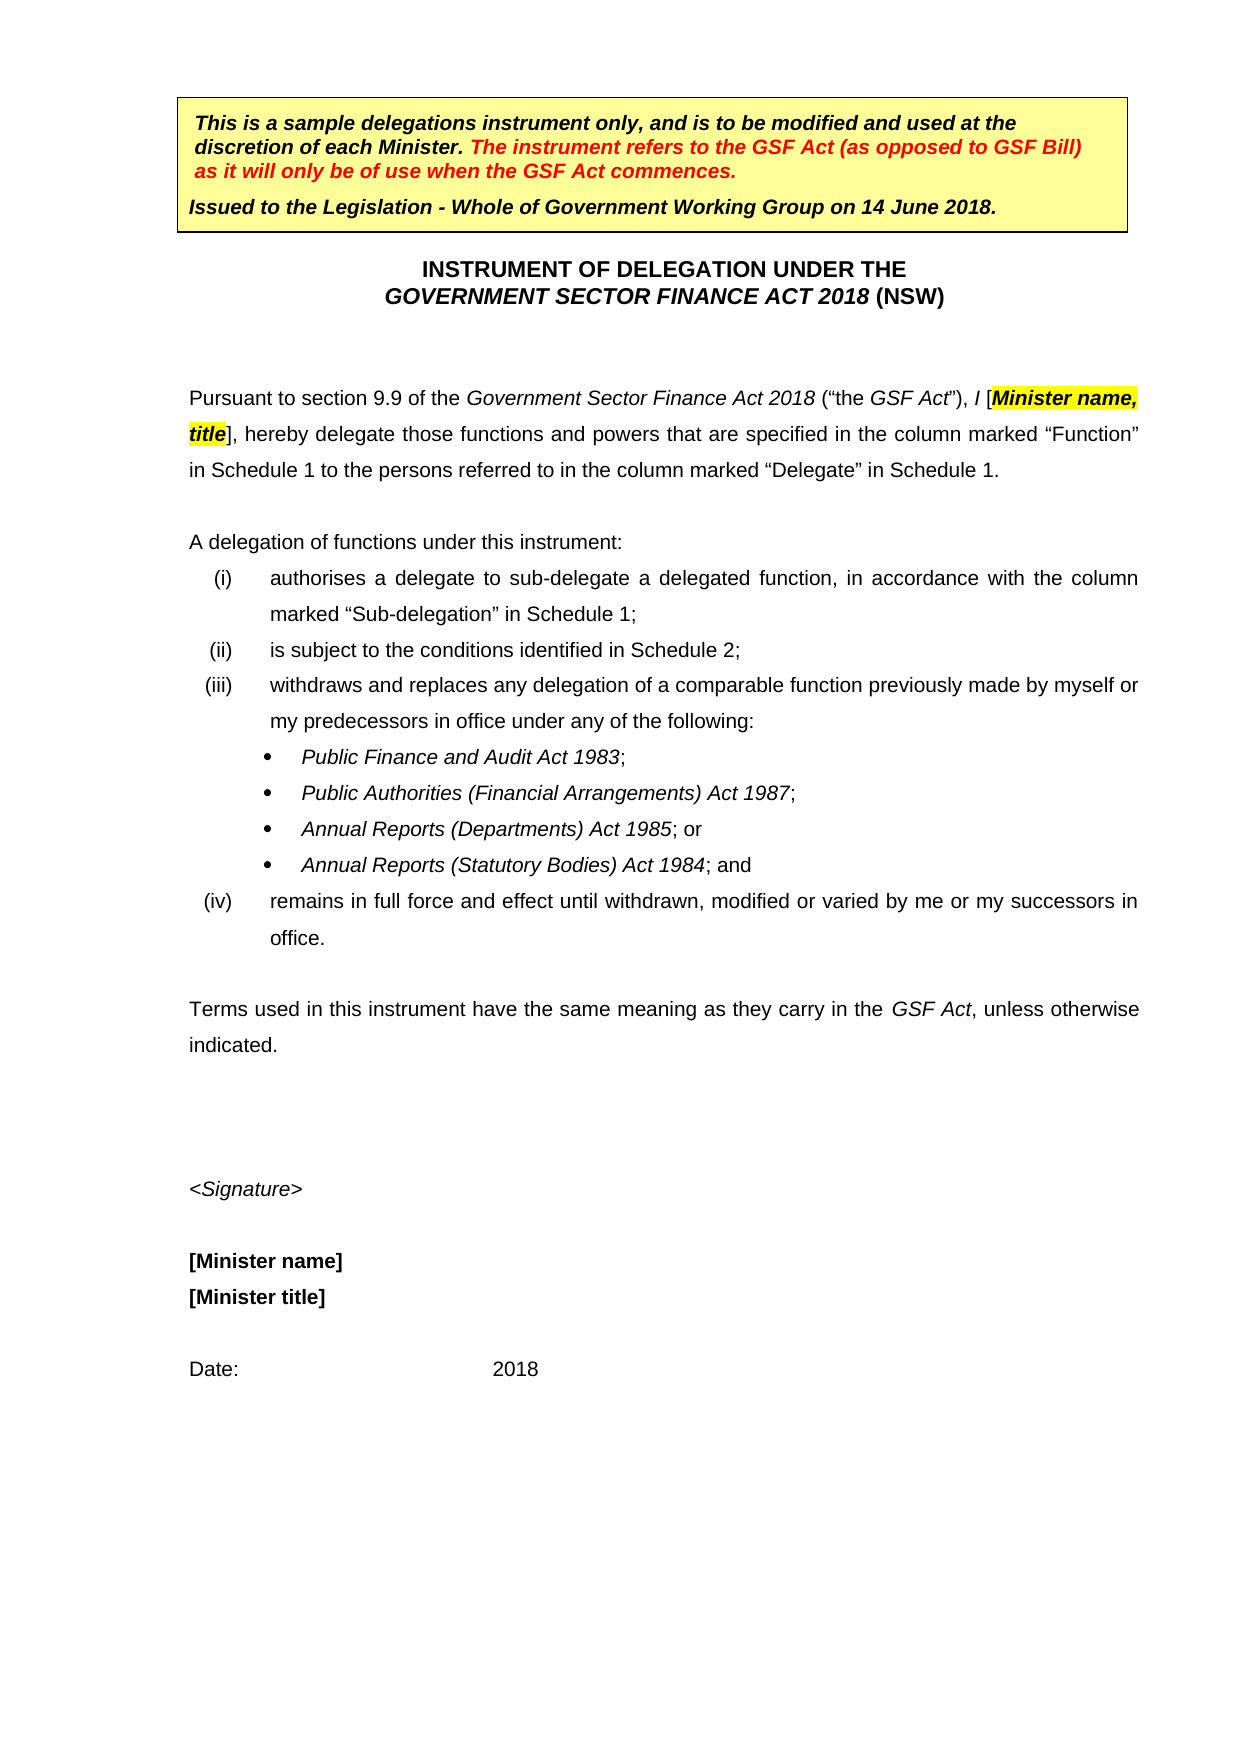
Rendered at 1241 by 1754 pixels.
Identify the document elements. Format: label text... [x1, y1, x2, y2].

list Public Authorities (Financial Arrangements) Act 1987; [264, 781, 1140, 805]
list withdraws and replaces any delegation of a comparable function previously made by myself or my predecessors in office under any of the following: [232, 673, 1140, 733]
text <Signature> [189, 1177, 1140, 1201]
list remains in full force and effect until withdrawn, modified or varied by me or my successors in office. [232, 889, 1140, 949]
list Annual Reports (Departments) Act 1985; or [264, 817, 1140, 841]
list authorises a delegate to sub-delegate a delegated function, in accordance with the column marked “Sub-delegation” in Schedule 1; [232, 566, 1140, 625]
text Date: 2018 [189, 1357, 1140, 1381]
text GOVERNMENT SECTOR FINANCE ACT 2018 (NSW) [189, 283, 1140, 309]
list Public Finance and Audit Act 1983; [264, 745, 1140, 769]
table_header This is a sample delegations instrument only, and is to be modified and used at the discretion of each Minister. The instrument refers to the GSF Act (as opposed to GSF Bill) as it will only be of use when the GSF Act commences. Issued to the Legislation - Whole of Government Working Group on 14 June 2018. [178, 98, 1127, 231]
text INSTRUMENT OF DELEGATION UNDER THE [189, 256, 1140, 283]
list is subject to the conditions identified in Schedule 2; [232, 637, 1140, 661]
text Pursuant to section 9.9 of the Government Sector Finance Act 2018 (“the GSF Act”), I [Minister name, title], hereby delegate those functions and powers that are specified in the column marked “Function” in Schedule 1 to the persons referred to in the column marked “Delegate” in Schedule 1. [189, 386, 1140, 482]
text A delegation of functions under this instrument: [189, 529, 1140, 553]
text [Minister name] [189, 1249, 1140, 1273]
text [Minister title] [189, 1285, 1140, 1309]
list Annual Reports (Statutory Bodies) Act 1984; and [264, 853, 1140, 877]
text Terms used in this instrument have the same meaning as they carry in the GSF Act, unless otherwise indicated. [189, 997, 1140, 1057]
